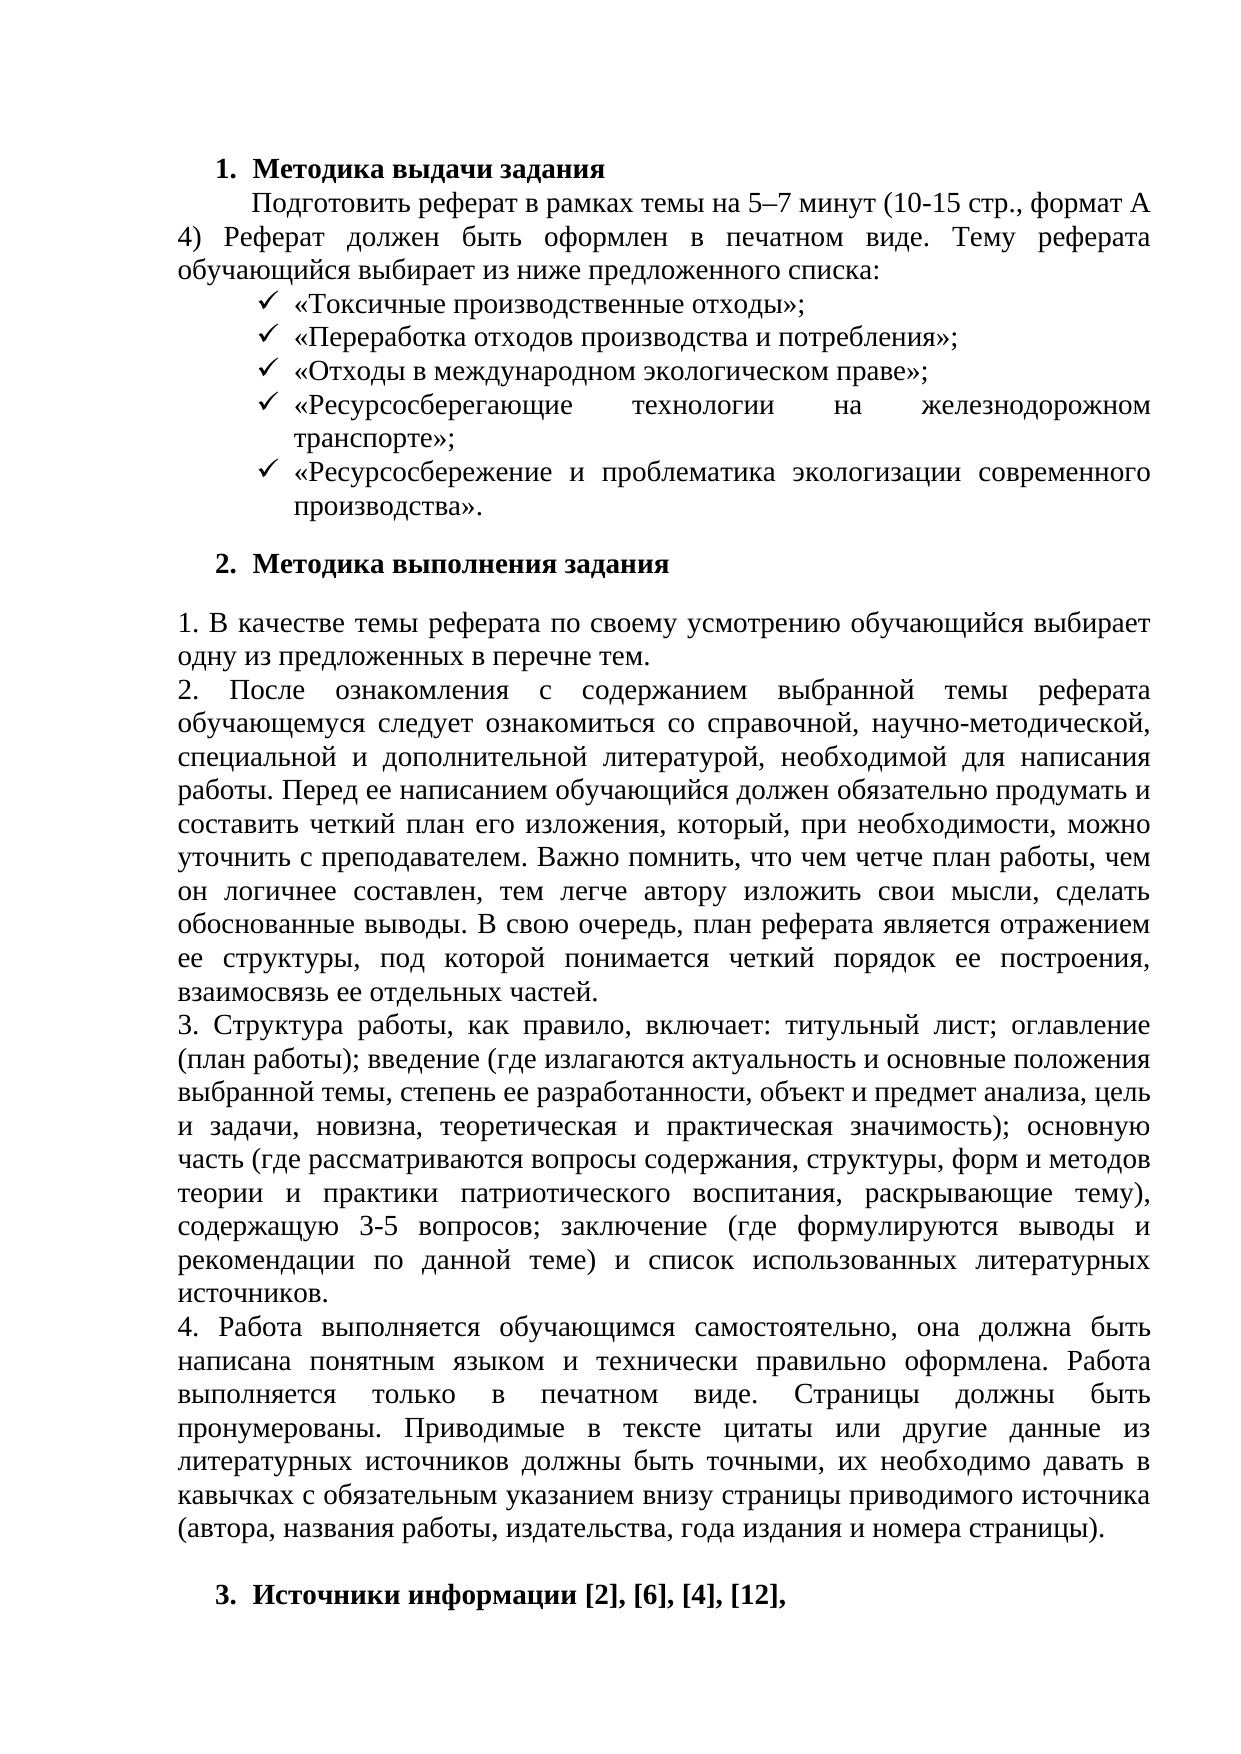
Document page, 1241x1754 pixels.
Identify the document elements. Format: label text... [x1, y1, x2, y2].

list «Ресурсосбережение и проблематика экологизации современного производства». [256, 454, 1152, 521]
list «Токсичные производственные отходы»; [256, 286, 1152, 319]
list Методика выдачи задания [215, 152, 1152, 185]
list «Ресурсосберегающие технологии на железнодорожном транспорте»; [256, 387, 1152, 454]
list Источники информации [2], [6], [4], [12], [215, 1577, 1152, 1611]
list «Переработка отходов производства и потребления»; [256, 319, 1152, 353]
text 4. Работа выполняется обучающимся самостоятельно, она должна быть написана понятным языком и технически правильно оформлена. Работа выполняется только в печатном виде. Страницы должны быть пронумерованы. Приводимые в тексте цитаты или другие данные из литературных источников должны быть точными, их необходимо давать в кавычках с обязательным указанием внизу страницы приводимого источника (автора, названия работы, издательства, года издания и номера страницы). [177, 1309, 1152, 1544]
list Методика выполнения задания [215, 546, 1226, 580]
text 3. Структура работы, как правило, включает: титульный лист; оглавление (план работы); введение (где излагаются актуальность и основные положения выбранной темы, степень ее разработанности, объект и предмет анализа, цель и задачи, новизна, теоретическая и практическая значимость); основную часть (где рассматриваются вопросы содержания, структуры, форм и методов теории и практики патриотического воспитания, раскрывающие тему), содержащую 3-5 вопросов; заключение (где формулируются выводы и рекомендации по данной теме) и список использованных литературных источников. [177, 1007, 1152, 1309]
list Подготовить реферат в рамках темы на 5–7 минут (10-15 стр., формат А 4) Реферат должен быть оформлен в печатном виде. Тему реферата обучающийся выбирает из ниже предложенного списка: [177, 185, 1152, 286]
text 2. После ознакомления с содержанием выбранной темы реферата обучающемуся следует ознакомиться со справочной, научно-методической, специальной и дополнительной литературой, необходимой для написания работы. Перед ее написанием обучающийся должен обязательно продумать и составить четкий план его изложения, который, при необходимости, можно уточнить с преподавателем. Важно помнить, что чем четче план работы, чем он логичнее составлен, тем легче автору изложить свои мысли, сделать обоснованные выводы. В свою очередь, план реферата является отражением ее структуры, под которой понимается четкий порядок ее построения, взаимосвязь ее отдельных частей. [177, 672, 1152, 1007]
text 1. В качестве темы реферата по своему усмотрению обучающийся выбирает одну из предложенных в перечне тем. [177, 605, 1152, 672]
list «Отходы в международном экологическом праве»; [256, 353, 1152, 387]
